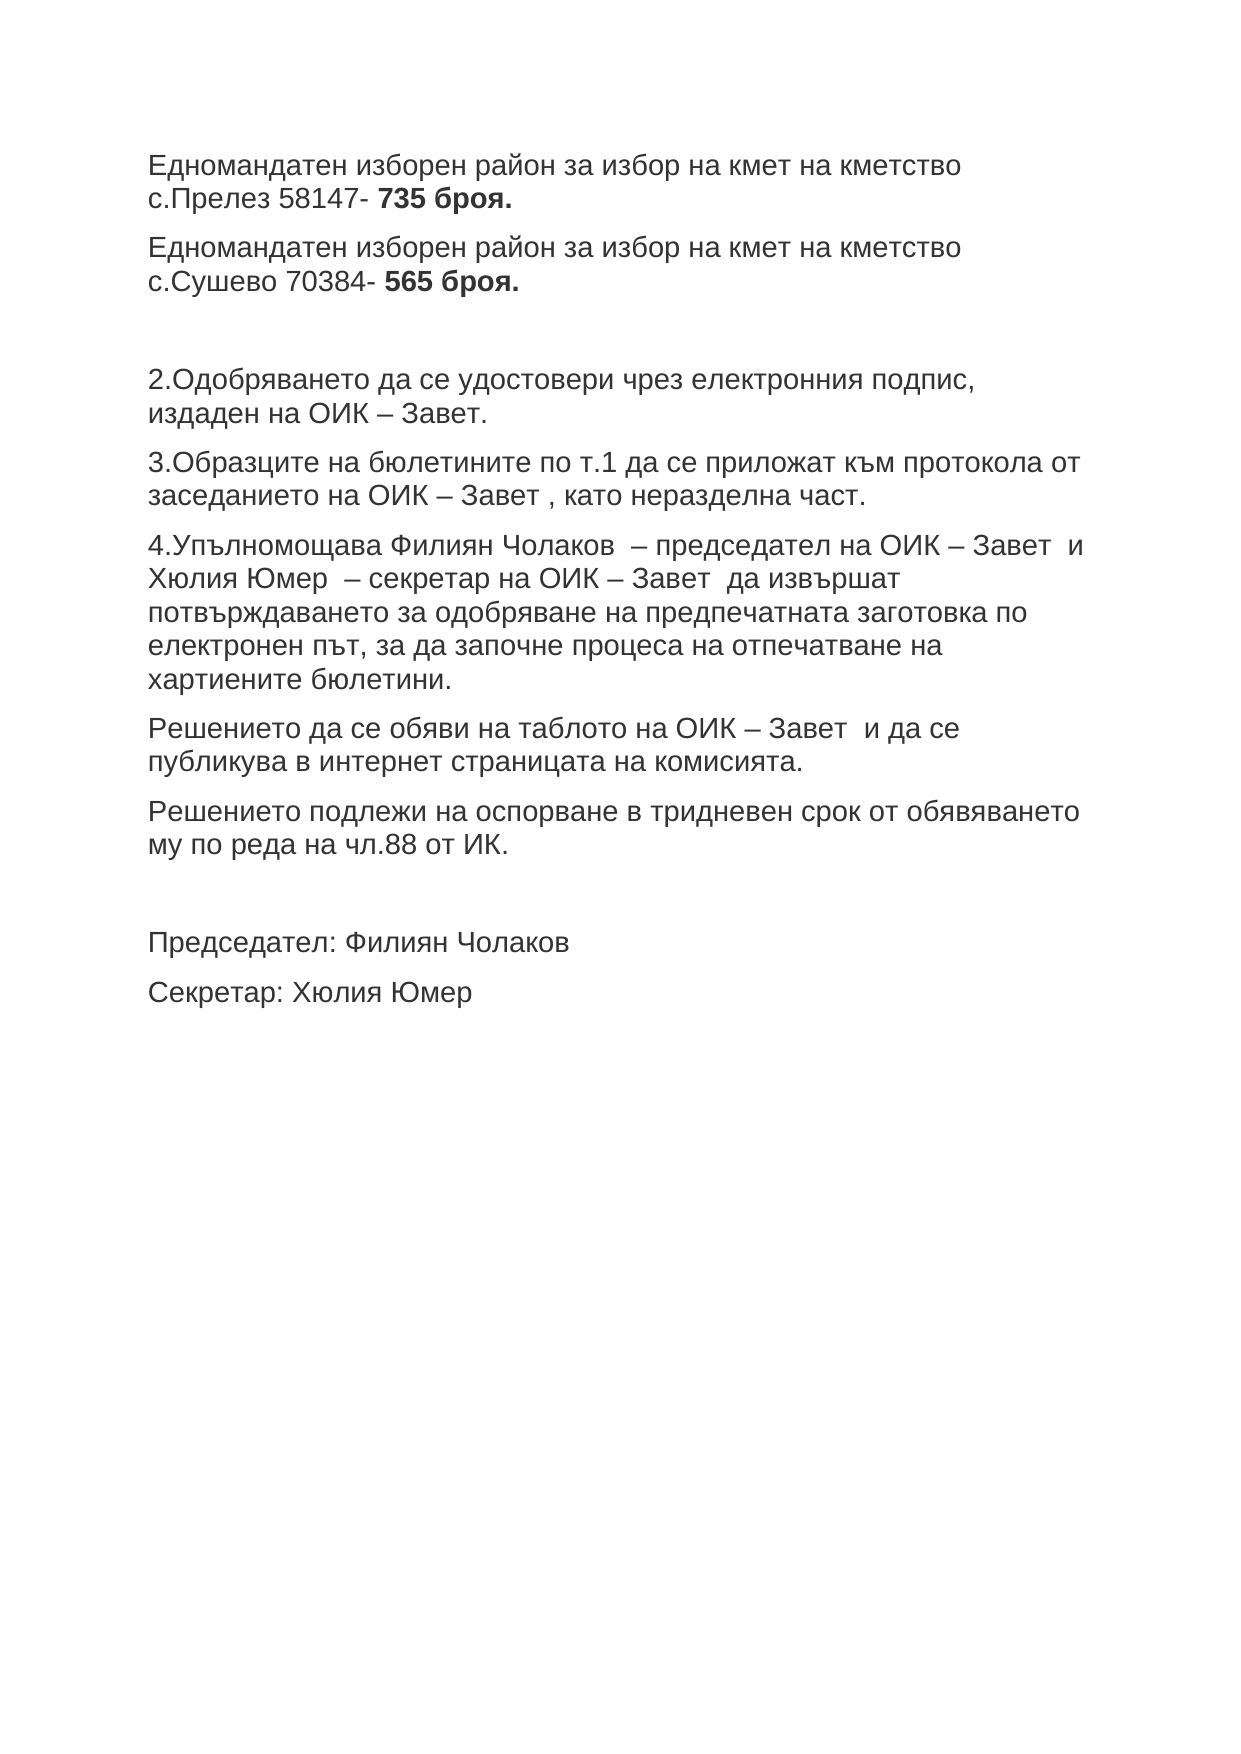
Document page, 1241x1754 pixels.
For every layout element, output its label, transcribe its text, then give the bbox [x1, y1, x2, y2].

text Председател: Филиян Чолаков [148, 926, 1093, 959]
text 2.Одобряването да се удостовери чрез електронния подпис, издаден на ОИК – Завет. [148, 362, 1093, 429]
text Едномандатен изборен район за избор на кмет на кметство с.Сушево 70384- 565 броя. [148, 230, 1093, 297]
text Решението подлежи на оспорване в тридневен срок от обявяването му по реда на чл.88 от ИК. [148, 794, 1093, 861]
text Секретар: Хюлия Юмер [148, 975, 1093, 1008]
text Едномандатен изборен район за избор на кмет на кметство с.Прелез 58147- 735 броя. [148, 148, 1093, 215]
text 3.Образците на бюлетините по т.1 да се приложат към протокола от заседанието на ОИК – Завет , като неразделна част. [148, 445, 1093, 512]
text 4.Упълномощава Филиян Чолаков – председател на ОИК – Завет и Хюлия Юмер – секретар на ОИК – Завет да извършат потвърждаването за одобряване на предпечатната заготовка по електронен път, за да започне процеса на отпечатване на хартиените бюлетини. [148, 528, 1093, 695]
text Решението да се обяви на таблото на ОИК – Завет и да се публикува в интернет страницата на комисията. [148, 711, 1093, 778]
